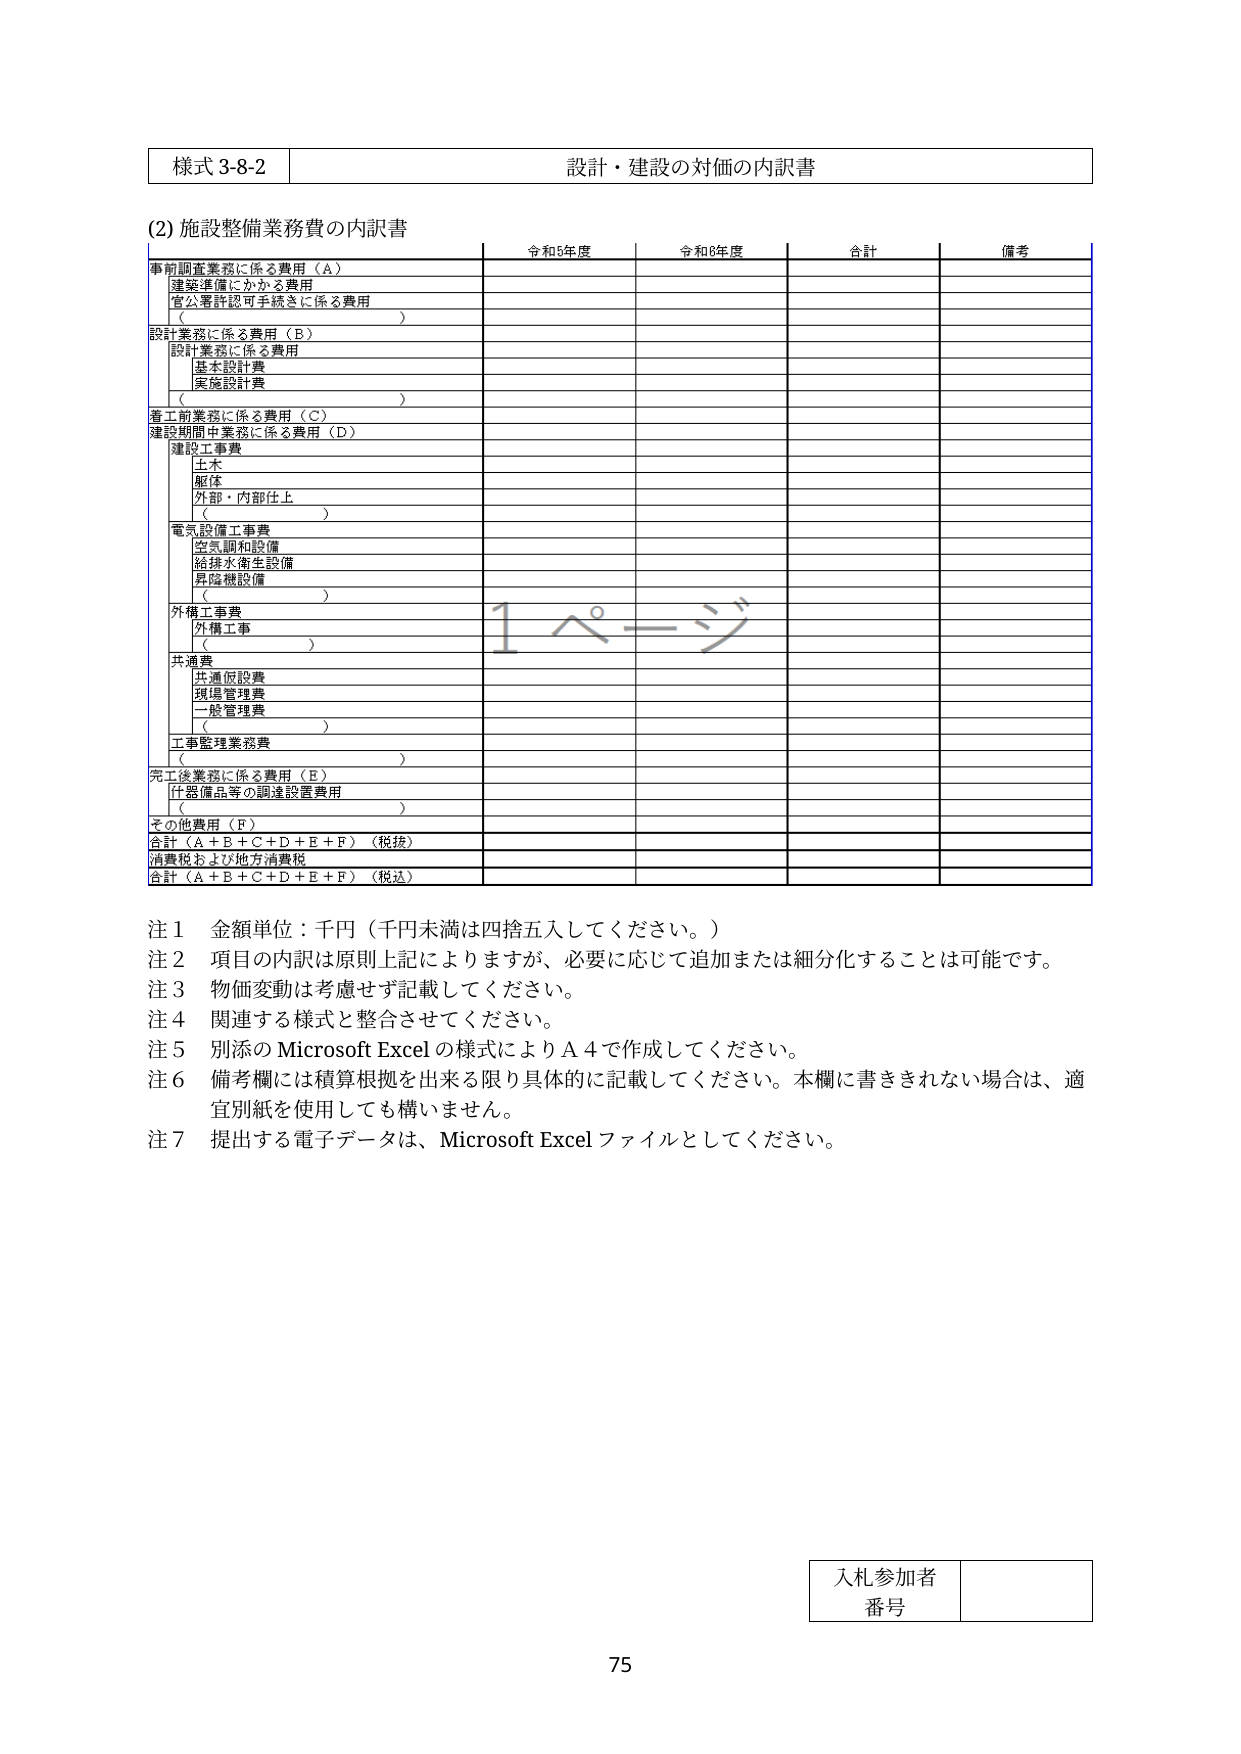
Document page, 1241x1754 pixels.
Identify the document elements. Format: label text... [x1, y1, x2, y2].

table_header 様式3-8-2 [149, 149, 289, 183]
text 注１ 金額単位：千円（千円未満は四捨五入してください。） [148, 914, 1092, 944]
text 注６ 備考欄には積算根拠を出来る限り具体的に記載してください。本欄に書ききれない場合は、適宜別紙を使用しても構いません。 [148, 1064, 1092, 1123]
text 注３ 物価変動は考慮せず記載してください。 [148, 974, 1092, 1004]
text 注４ 関連する様式と整合させてください。 [148, 1004, 1092, 1033]
text 注７ 提出する電子データは、Microsoft Excelファイルとしてください。 [148, 1123, 1092, 1153]
table_header 設計・建設の対価の内訳書 [290, 149, 1092, 183]
text 注５ 別添のMicrosoft Excelの様式によりＡ４で作成してください。 [148, 1033, 1092, 1064]
text (2) 施設整備業務費の内訳書 [148, 213, 1092, 242]
picture [147, 242, 1093, 886]
text 注２ 項目の内訳は原則上記によりますが、必要に応じて追加または細分化することは可能です。 [148, 944, 1092, 974]
